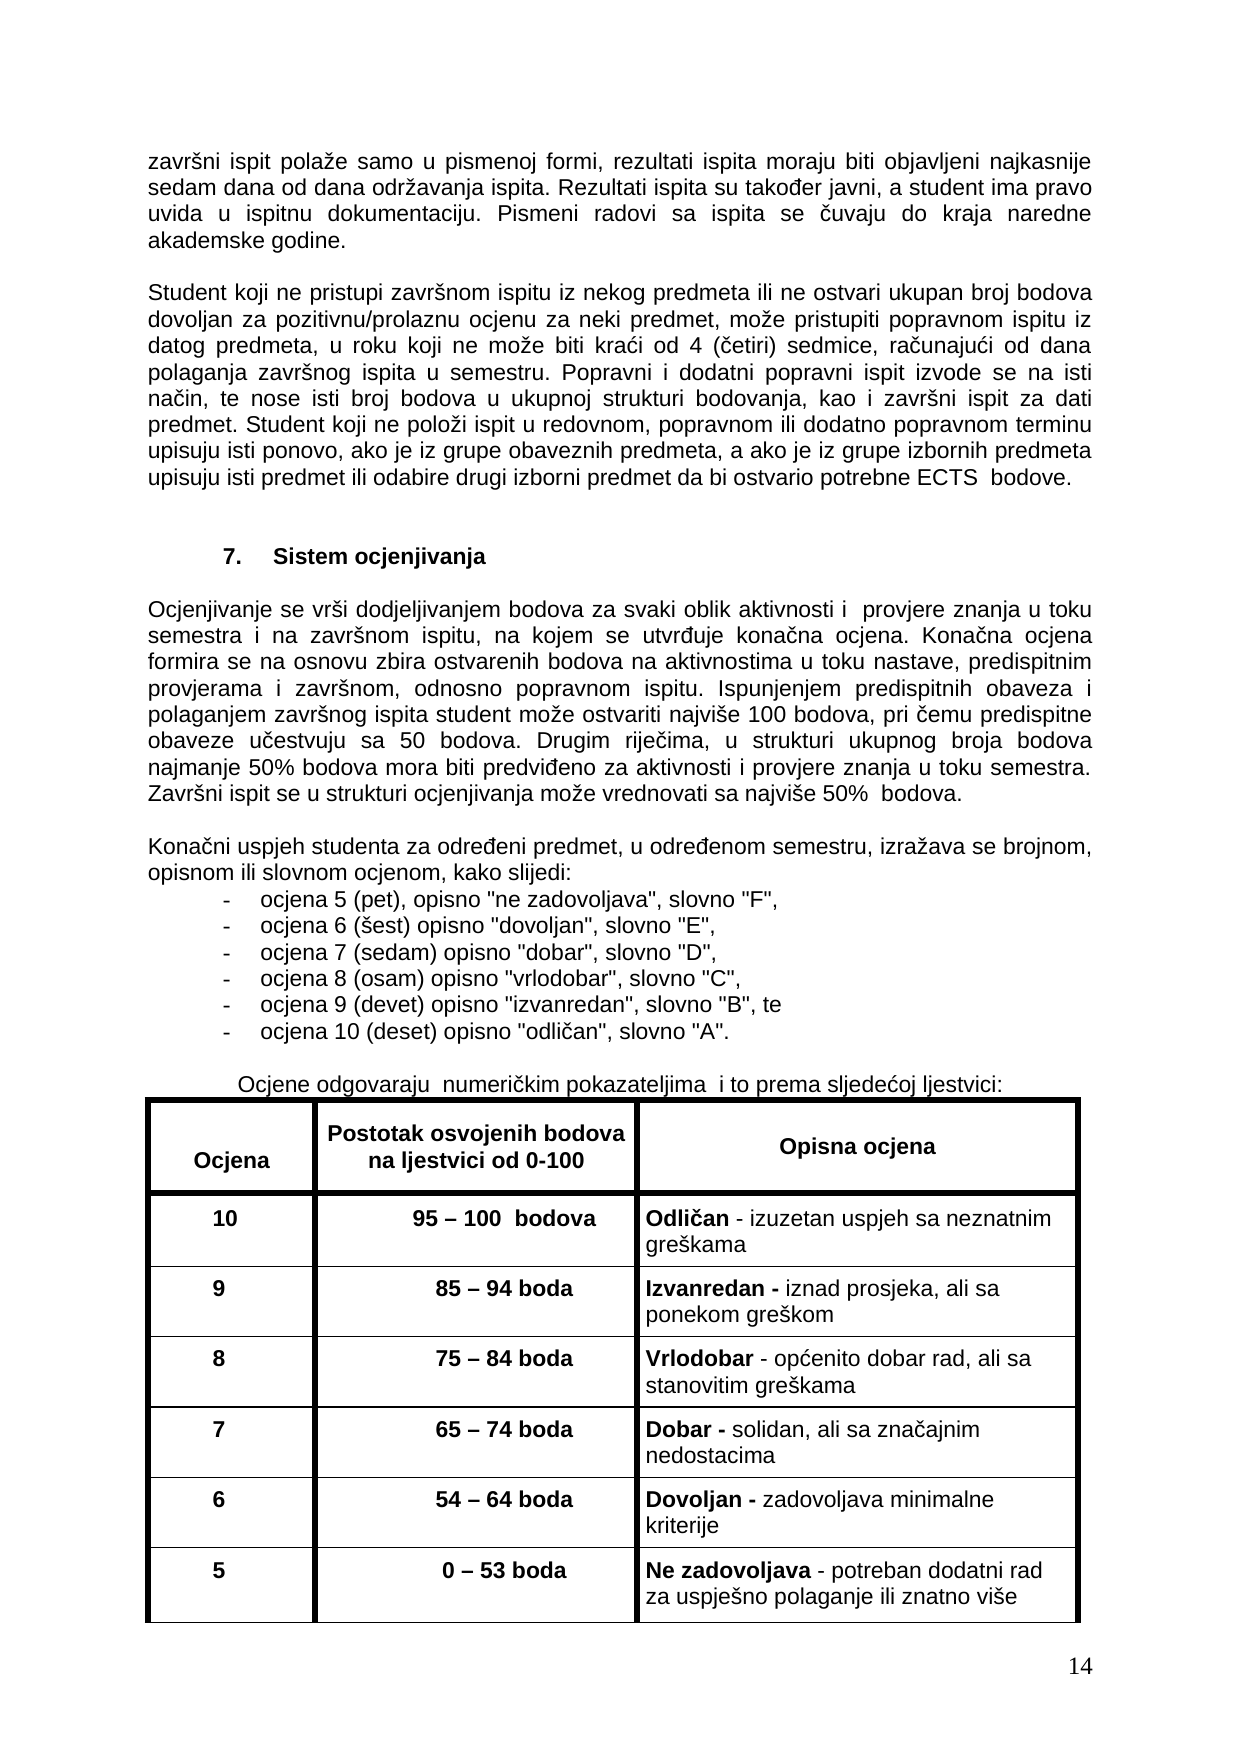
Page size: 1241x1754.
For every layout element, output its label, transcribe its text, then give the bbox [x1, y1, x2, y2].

table_cell 10 [151, 1196, 312, 1266]
list Sistem ocjenjivanja [223, 543, 1093, 569]
list ocjena 5 (pet), opisno "ne zadovoljava", slovno "F", [223, 886, 1093, 912]
table_cell 0 – 53 boda [318, 1548, 634, 1622]
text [148, 148, 1093, 253]
table_cell 7 [151, 1408, 312, 1477]
table_cell Odličan - izuzetan uspjeh sa neznatnim greškama [640, 1196, 1075, 1266]
table_cell Vrlodobar - općenito dobar rad, ali sa stanovitim greškama [640, 1337, 1075, 1406]
table_cell Dobar - solidan, ali sa značajnim nedostacima [640, 1408, 1075, 1477]
list ocjena 10 (deset) opisno "odličan", slovno "A". [223, 1018, 1093, 1044]
table_header Opisna ocjena [640, 1103, 1075, 1190]
table_cell 6 [151, 1478, 312, 1547]
text Ocjenjivanje se vrši dodjeljivanjem bodova za svaki oblik aktivnosti i provjere znanja u toku semestra i na završnom ispitu, na kojem se utvrđuje konačna ocjena. Konačna ocjena formira se na osnovu zbira ostvarenih bodova na aktivnostima u toku nastave, predispitnim provjerama i završnom, odnosno popravnom ispitu. Ispunjenjem predispitnih obaveza i polaganjem završnog ispita student može ostvariti najviše 100 bodova, pri čemu predispitne obaveze učestvuju sa 50 bodova. Drugim riječima, u strukturi ukupnog broja bodova najmanje 50% bodova mora biti predviđeno za aktivnosti i provjere znanja u toku semestra. Završni ispit se u strukturi ocjenjivanja može vrednovati sa najviše 50% bodova. [148, 596, 1093, 806]
table_cell 85 – 94 boda [318, 1267, 634, 1336]
table_cell 95 – 100 bodova [318, 1196, 634, 1266]
table_cell 9 [151, 1267, 312, 1336]
table_cell 8 [151, 1337, 312, 1406]
text Student koji ne pristupi završnom ispitu iz nekog predmeta ili ne ostvari ukupan broj bodova dovoljan za pozitivnu/prolaznu ocjenu za neki predmet, može pristupiti popravnom ispitu iz datog predmeta, u roku koji ne može biti kraći od 4 (četiri) sedmice, računajući od dana polaganja završnog ispita u semestru. Popravni i dodatni popravni ispit izvode se na isti način, te nose isti broj bodova u ukupnoj strukturi bodovanja, kao i završni ispit za dati predmet. Student koji ne položi ispit u redovnom, popravnom ili dodatno popravnom terminu upisuju isti ponovo, ako je iz grupe obaveznih predmeta, a ako je iz grupe izbornih predmeta upisuju isti predmet ili odabire drugi izborni predmet da bi ostvario potrebne ECTS bodove. [148, 279, 1093, 490]
list ocjena 9 (devet) opisno "izvanredan", slovno "B", te [223, 991, 1093, 1018]
list ocjena 8 (osam) opisno "vrlodobar", slovno "C", [223, 965, 1093, 991]
table_cell Izvanredan - iznad prosjeka, ali sa ponekom greškom [640, 1267, 1075, 1336]
table_cell 5 [151, 1548, 312, 1622]
list ocjena 6 (šest) opisno "dovoljan", slovno "E", [223, 912, 1093, 938]
table_cell 65 – 74 boda [318, 1408, 634, 1477]
list ocjena 7 (sedam) opisno "dobar", slovno "D", [223, 938, 1093, 965]
text Konačni uspjeh studenta za određeni predmet, u određenom semestru, izražava se brojnom, opisnom ili slovnom ocjenom, kako slijedi: [148, 833, 1093, 886]
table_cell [640, 1548, 1075, 1622]
table_cell 54 – 64 boda [318, 1478, 634, 1547]
text Ocjene odgovaraju numeričkim pokazateljima i to prema sljedećoj ljestvici: [148, 1071, 1093, 1097]
table_header Ocjena [151, 1103, 312, 1190]
table_header Postotak osvojenih bodova na ljestvici od 0-100 [318, 1103, 634, 1190]
table_cell Dovoljan - zadovoljava minimalne kriterije [640, 1478, 1075, 1547]
table_cell 75 – 84 boda [318, 1337, 634, 1406]
